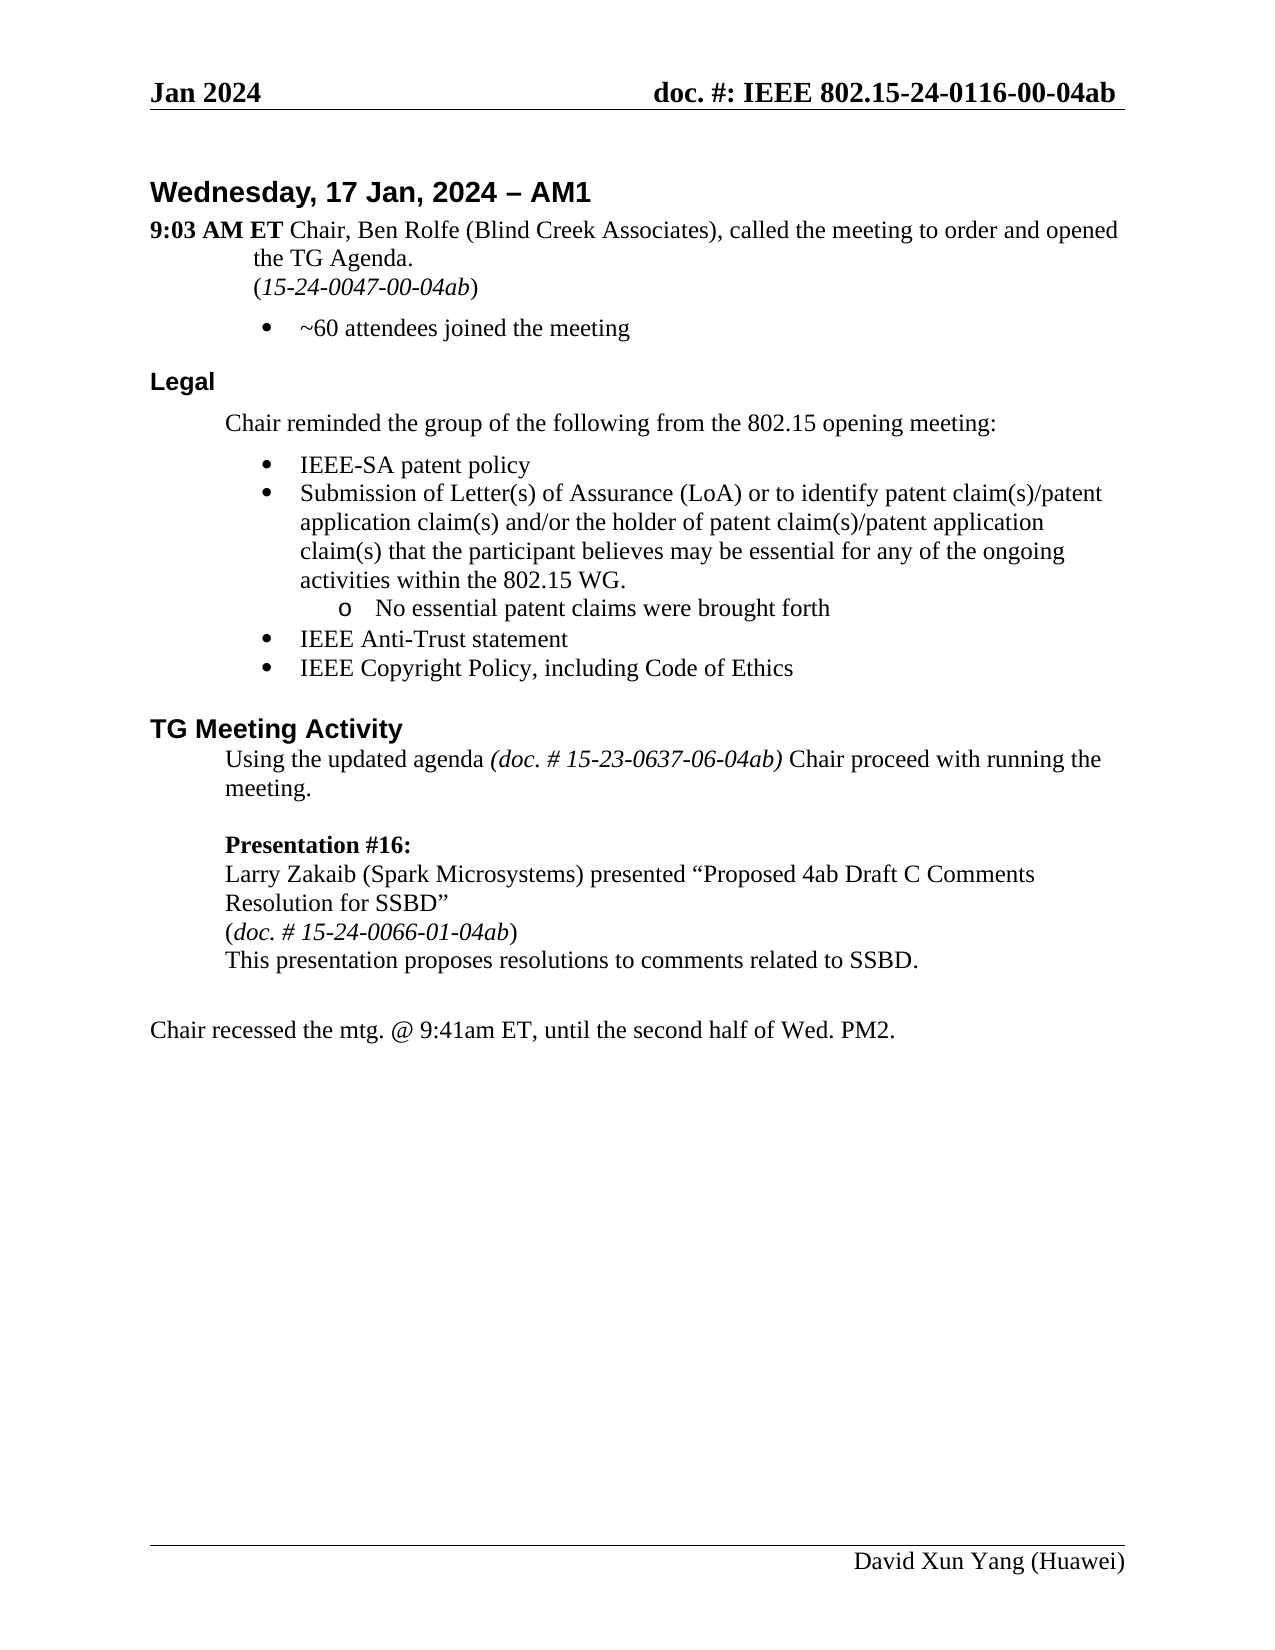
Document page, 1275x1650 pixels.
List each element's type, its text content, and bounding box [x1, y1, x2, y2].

list IEEE Copyright Policy, including Code of Ethics [262, 653, 1125, 682]
text Chair recessed the mtg. @ 9:41am ET, until the second half of Wed. PM2. [150, 1016, 1125, 1044]
text Chair reminded the group of the following from the 802.15 opening meeting: [225, 408, 1125, 437]
list No essential patent claims were brought forth [337, 593, 1125, 624]
text (doc. # 15-24-0066-01-04ab) [225, 917, 1125, 946]
text Larry Zakaib (Spark Microsystems) presented “Proposed 4ab Draft C Comments Resolution for SSBD” [225, 859, 1125, 917]
list Submission of Letter(s) of Assurance (LoA) or to identify patent claim(s)/patent application claim(s) and/or the holder of patent claim(s)/patent application claim(s) that the participant believes may be essential for any of the ongoing activities within the 802.15 WG. [262, 478, 1125, 593]
list IEEE-SA patent policy [262, 450, 1125, 478]
text This presentation proposes resolutions to comments related to SSBD. [225, 946, 1125, 974]
subtitle Wednesday, 17 Jan, 2024 – AM1 [150, 175, 1125, 208]
text Using the updated agenda (doc. # 15-23-0637-06-04ab) Chair proceed with running the meeting. [225, 744, 1125, 802]
text Presentation #16: [225, 831, 1125, 859]
text 9:03 AM ET Chair, Ben Rolfe (Blind Creek Associates), called the meeting to order and opened the TG Agenda. (15-24-0047-00-04ab) [150, 215, 1125, 301]
list IEEE Anti-Trust statement [262, 624, 1125, 653]
subtitle Legal [150, 367, 1125, 396]
text TG Meeting Activity [150, 713, 1125, 744]
list ~60 attendees joined the meeting [262, 313, 1125, 342]
